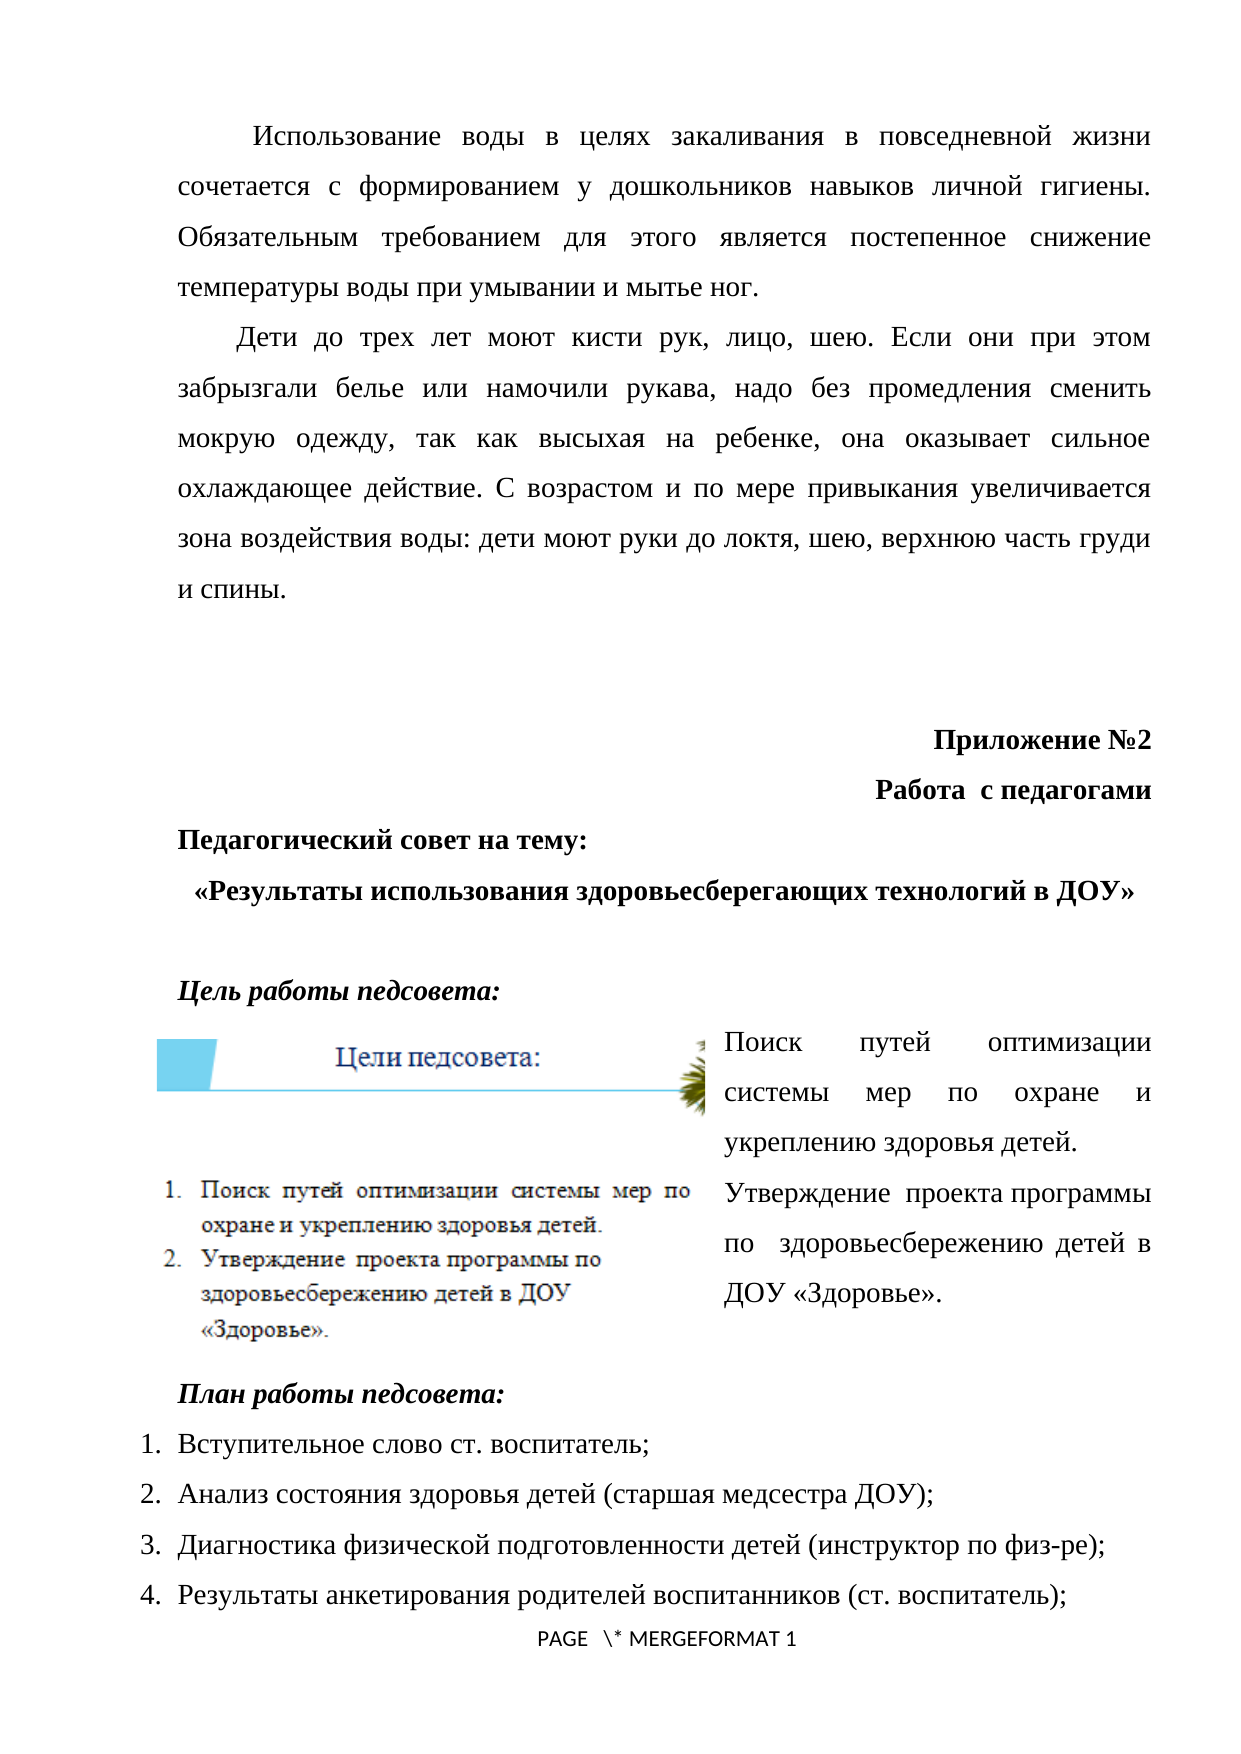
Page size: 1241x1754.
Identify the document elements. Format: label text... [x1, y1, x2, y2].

text Дети до трех лет моют кисти рук, лицо, шею. Если они при этом забрызгали белье или намочили рукава, надо без промедления сменить мокрую одежду, так как высыхая на ребенке, она оказывает сильное охлаждающее действие. С возрастом и по мере привыкания увеличивается зона воздействия воды: дети моют руки до локтя, шею, верхнюю часть груди и спины. [177, 319, 1152, 604]
picture [156, 1039, 706, 1358]
list Вступительное слово ст. воспитатель; [140, 1426, 1152, 1460]
list Результаты анкетирования родителей воспитанников (ст. воспитатель); [140, 1577, 1152, 1611]
list Анализ состояния здоровья детей (старшая медсестра ДОУ); [140, 1477, 1152, 1510]
text Работа с педагогами [177, 772, 1152, 806]
text Педагогический совет на тему: [177, 822, 1152, 856]
list Диагностика физической подготовленности детей (инструктор по физ-ре); [140, 1527, 1152, 1560]
text Приложение №2 [177, 722, 1152, 755]
text Поиск путей оптимизации системы мер по охране и укреплению здоровья детей. [177, 1024, 1152, 1158]
text Использование воды в целях закаливания в повседневной жизни сочетается с формированием у дошкольников навыков личной гигиены. Обязательным требованием для этого является постепенное снижение температуры воды при умывании и мытье ног. [177, 118, 1152, 303]
text Утверждение проекта программы по здоровьесбережению детей в ДОУ «Здоровье». [706, 1175, 1152, 1309]
text План работы педсовета: [177, 1376, 1152, 1409]
text Цель работы педсовета: [177, 973, 1152, 1007]
text «Результаты использования здоровьесберегающих технологий в ДОУ» [177, 873, 1152, 906]
